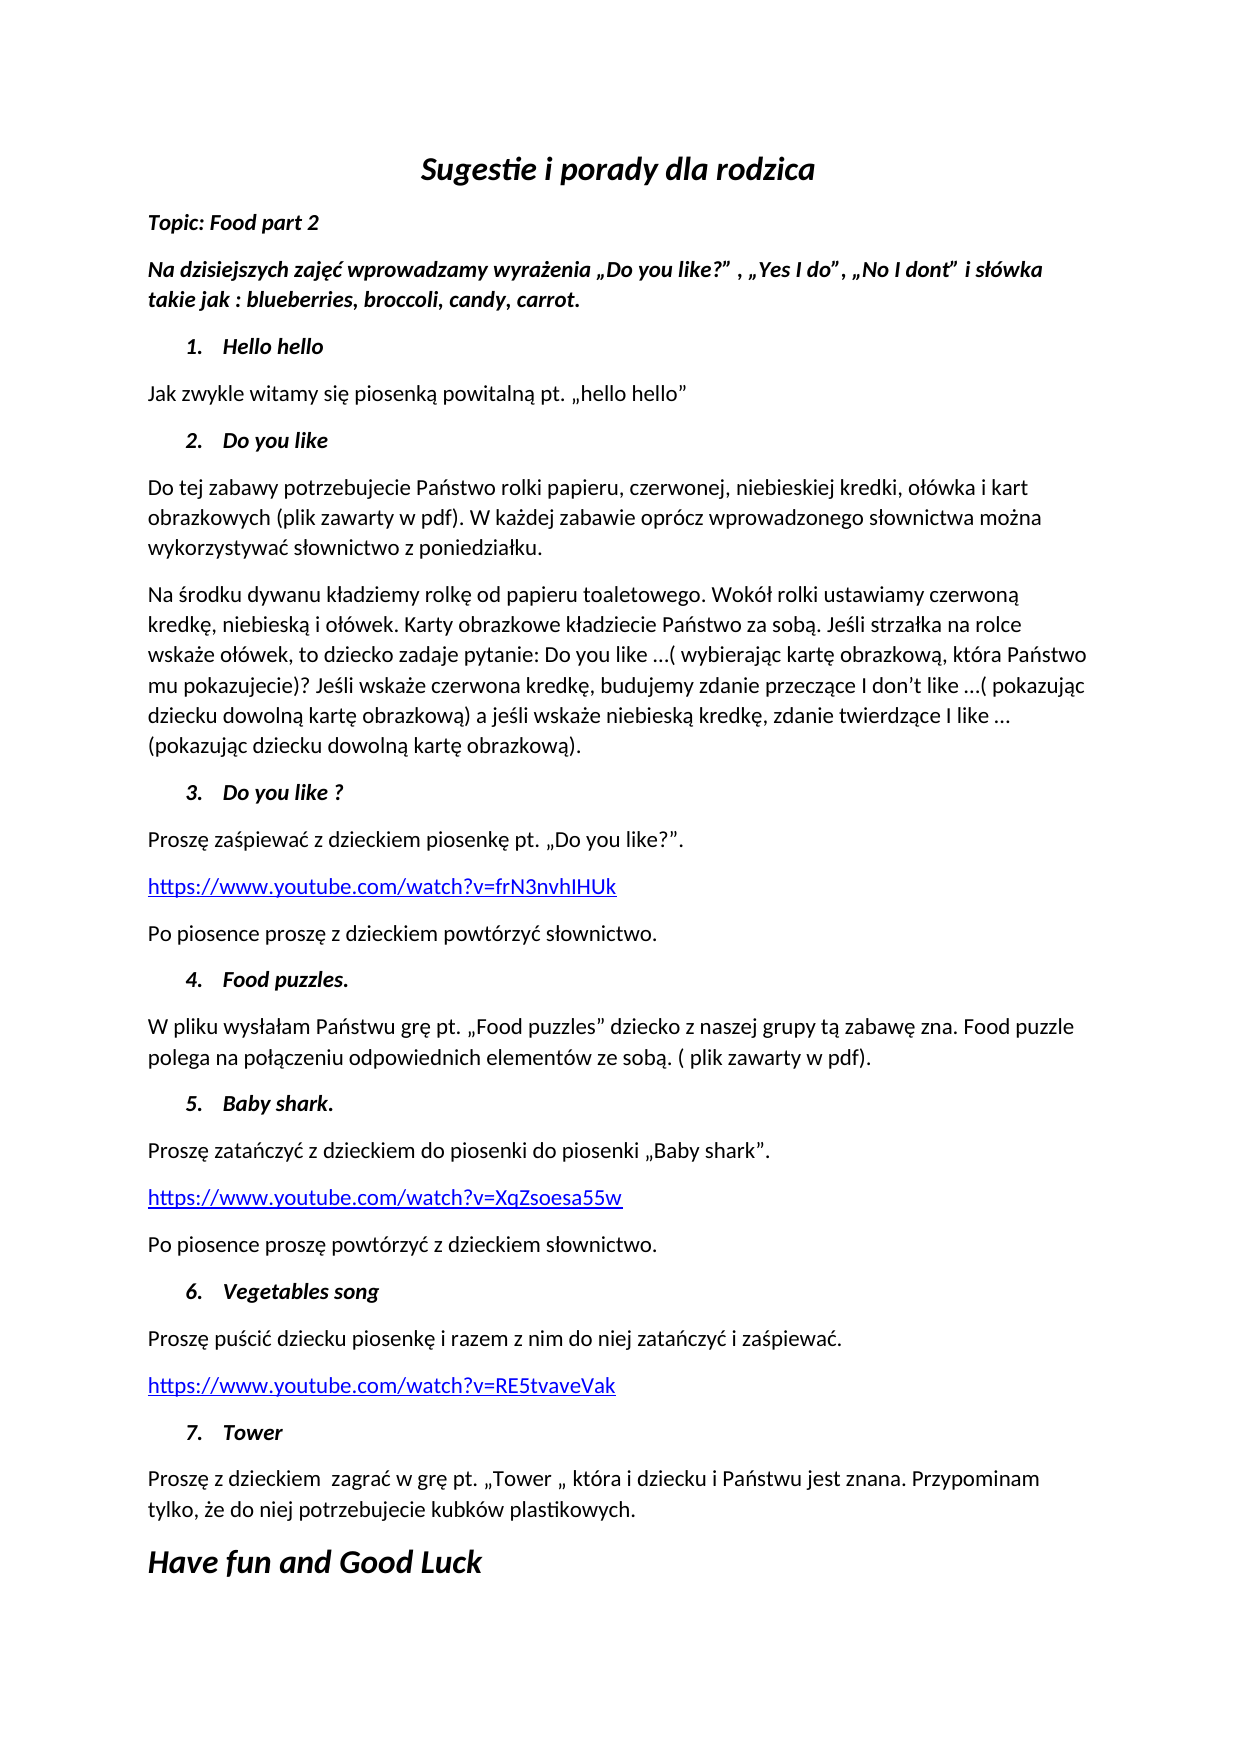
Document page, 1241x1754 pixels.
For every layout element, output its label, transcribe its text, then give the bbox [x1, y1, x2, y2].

text https://www.youtube.com/watch?v=frN3nvhIHUk [148, 872, 1093, 900]
text Jak zwykle witamy się piosenką powitalną pt. „hello hello” [148, 379, 1093, 407]
text Do tej zabawy potrzebujecie Państwo rolki papieru, czerwonej, niebieskiej kredki, ołówka i kart obrazkowych (plik zawarty w pdf). W każdej zabawie oprócz wprowadzonego słownictwa można wykorzystywać słownictwo z poniedziałku. [148, 473, 1093, 561]
list Do you like ? [185, 778, 1093, 806]
text Sugestie i porady dla rodzica [148, 148, 1093, 188]
text https://www.youtube.com/watch?v=RE5tvaveVak [148, 1371, 1093, 1399]
list Do you like [185, 426, 1093, 454]
text Na dzisiejszych zajęć wprowadzamy wyrażenia „Do you like?” , „Yes I do”, „No I dont” i słówka takie jak : blueberries, broccoli, candy, carrot. [148, 255, 1093, 313]
text https://www.youtube.com/watch?v=XqZsoesa55w [148, 1183, 1093, 1211]
text Proszę zatańczyć z dzieckiem do piosenki do piosenki „Baby shark”. [148, 1136, 1093, 1164]
text Po piosence proszę powtórzyć z dzieckiem słownictwo. [148, 1230, 1093, 1258]
text Proszę puścić dziecku piosenkę i razem z nim do niej zatańczyć i zaśpiewać. [148, 1324, 1093, 1352]
text Proszę zaśpiewać z dzieckiem piosenkę pt. „Do you like?”. [148, 825, 1093, 853]
list Hello hello [185, 332, 1093, 360]
list Food puzzles. [185, 966, 1093, 993]
text Proszę z dzieckiem zagrać w grę pt. „Tower „ która i dziecku i Państwu jest znana. Przypominam tylko, że do niej potrzebujecie kubków plastikowych. [148, 1464, 1093, 1523]
text Po piosence proszę z dzieckiem powtórzyć słownictwo. [148, 919, 1093, 947]
text Have fun and Good Luck [148, 1542, 1093, 1582]
text W pliku wysłałam Państwu grę pt. „Food puzzles” dziecko z naszej grupy tą zabawę zna. Food puzzle polega na połączeniu odpowiednich elementów ze sobą. ( plik zawarty w pdf). [148, 1012, 1093, 1071]
text Na środku dywanu kładziemy rolkę od papieru toaletowego. Wokół rolki ustawiamy czerwoną kredkę, niebieską i ołówek. Karty obrazkowe kładziecie Państwo za sobą. Jeśli strzałka na rolce wskaże ołówek, to dziecko zadaje pytanie: Do you like …( wybierając kartę obrazkową, która Państwo mu pokazujecie)? Jeśli wskaże czerwona kredkę, budujemy zdanie przeczące I don’t like …( pokazując dziecku dowolną kartę obrazkową) a jeśli wskaże niebieską kredkę, zdanie twierdzące I like … (pokazując dziecku dowolną kartę obrazkową). [148, 580, 1093, 759]
list Vegetables song [185, 1277, 1093, 1305]
list Tower [185, 1418, 1093, 1446]
text Topic: Food part 2 [148, 208, 1093, 236]
list Baby shark. [185, 1089, 1093, 1117]
